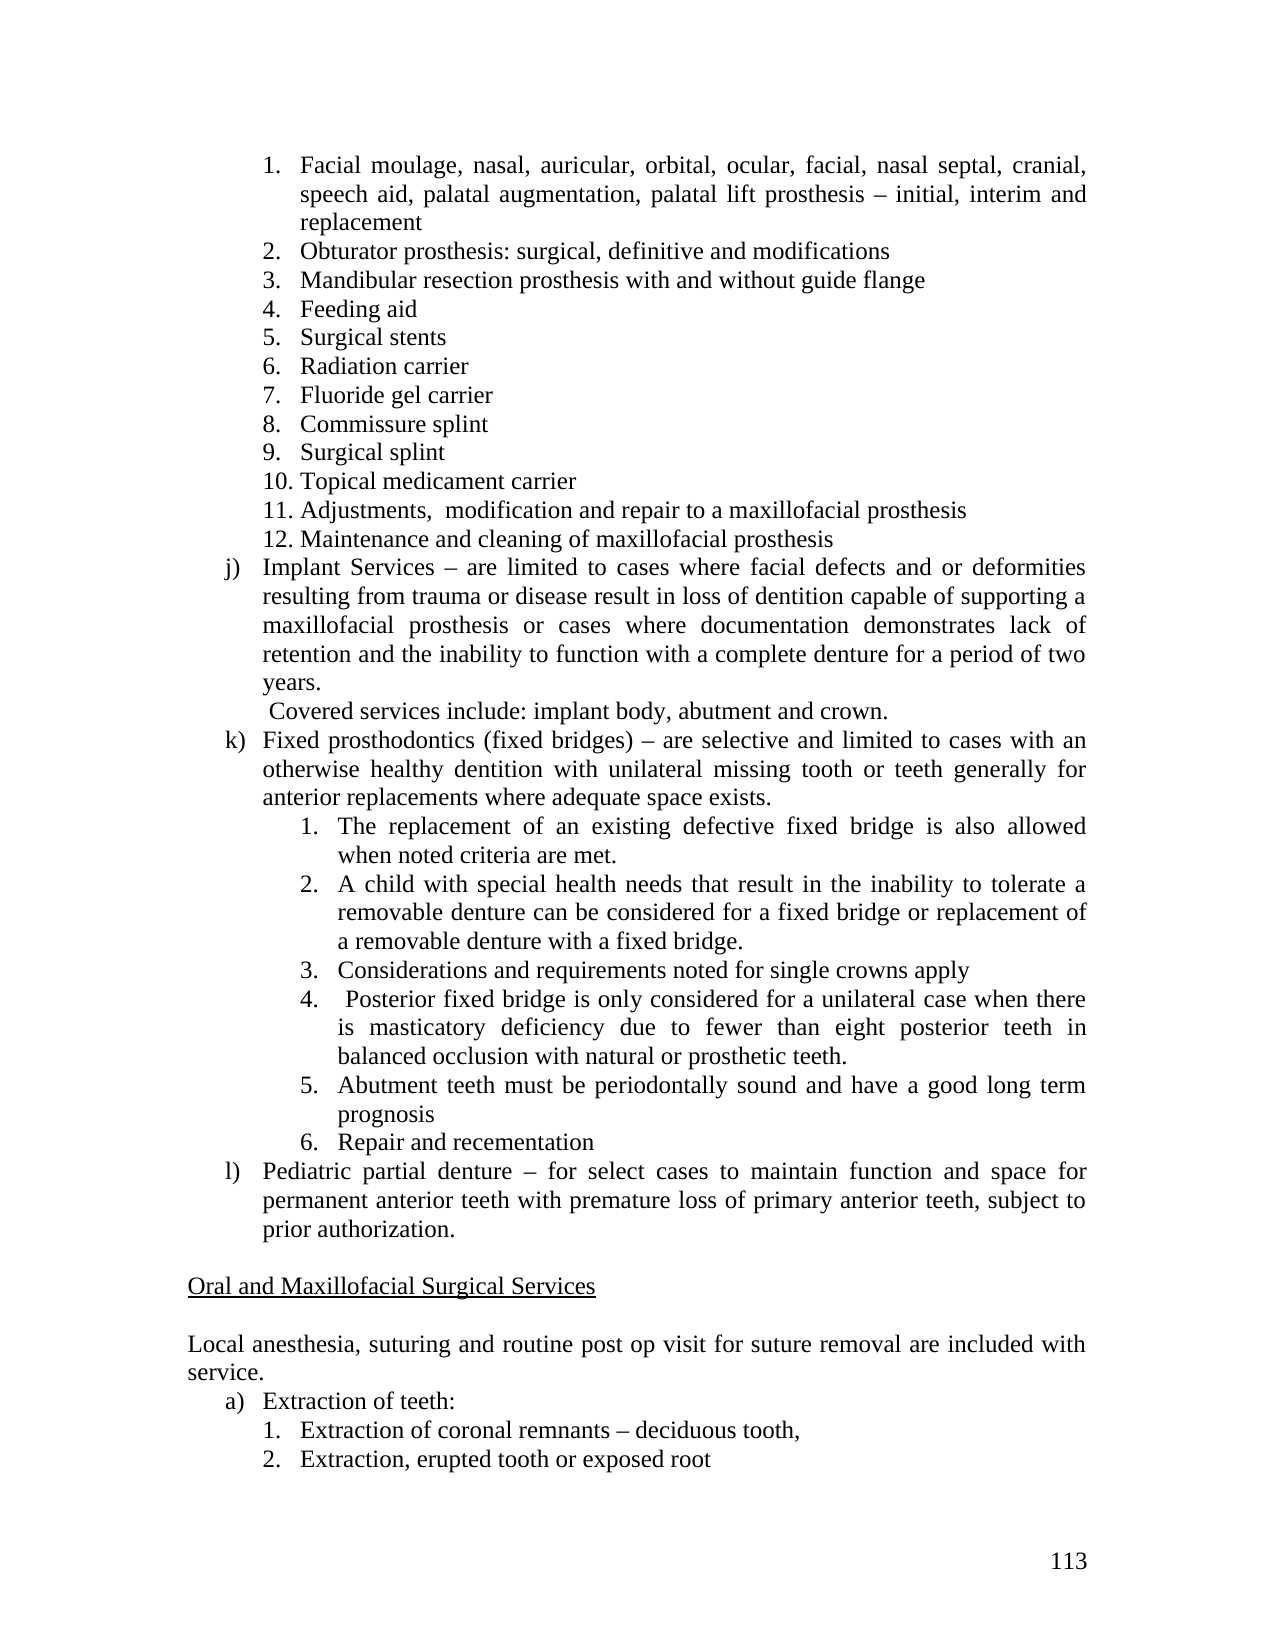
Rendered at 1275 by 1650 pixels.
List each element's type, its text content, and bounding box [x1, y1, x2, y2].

list Implant Services – are limited to cases where facial defects and or deformities resulting from trauma or disease result in loss of dentition capable of supporting a maxillofacial prosthesis or cases where documentation demonstrates lack of retention and the inability to function with a complete denture for a period of two years. [225, 552, 1087, 696]
list Extraction, erupted tooth or exposed root [262, 1444, 1087, 1472]
list Surgical splint [262, 437, 1087, 466]
list Topical medicament carrier [262, 466, 1087, 495]
list Posterior fixed bridge is only considered for a unilateral case when there is masticatory deficiency due to fewer than eight posterior teeth in balanced occlusion with natural or prosthetic teeth. [300, 984, 1087, 1070]
list Pediatric partial denture – for select cases to maintain function and space for permanent anterior teeth with premature loss of primary anterior teeth, subject to prior authorization. [225, 1156, 1087, 1242]
list Obturator prosthesis: surgical, definitive and modifications [262, 236, 1087, 265]
list Mandibular resection prosthesis with and without guide flange [262, 265, 1087, 294]
list Repair and recementation [300, 1127, 1087, 1156]
text Oral and Maxillofacial Surgical Services [187, 1271, 1087, 1300]
list Feeding aid [262, 294, 1087, 322]
text Covered services include: implant body, abutment and crown. [262, 696, 1087, 725]
list Abutment teeth must be periodontally sound and have a good long term prognosis [300, 1070, 1087, 1127]
list Extraction of teeth: [225, 1386, 1087, 1415]
list Maintenance and cleaning of maxillofacial prosthesis [262, 524, 1087, 552]
list The replacement of an existing defective fixed bridge is also allowed when noted criteria are met. [300, 811, 1087, 869]
list Fixed prosthodontics (fixed bridges) – are selective and limited to cases with an otherwise healthy dentition with unilateral missing tooth or teeth generally for anterior replacements where adequate space exists. [225, 725, 1087, 811]
list Facial moulage, nasal, auricular, orbital, ocular, facial, nasal septal, cranial, speech aid, palatal augmentation, palatal lift prosthesis – initial, interim and replacement [262, 150, 1087, 236]
list Fluoride gel carrier [262, 380, 1087, 409]
list Considerations and requirements noted for single crowns apply [300, 955, 1087, 984]
text Local anesthesia, suturing and routine post op visit for suture removal are included with service. [187, 1329, 1087, 1386]
list A child with special health needs that result in the inability to tolerate a removable denture can be considered for a fixed bridge or replacement of a removable denture with a fixed bridge. [300, 869, 1087, 955]
list Extraction of coronal remnants – deciduous tooth, [262, 1415, 1087, 1444]
list Adjustments, modification and repair to a maxillofacial prosthesis [262, 495, 1087, 524]
list Surgical stents [262, 322, 1087, 351]
list Commissure splint [262, 409, 1087, 437]
list Radiation carrier [262, 351, 1087, 380]
